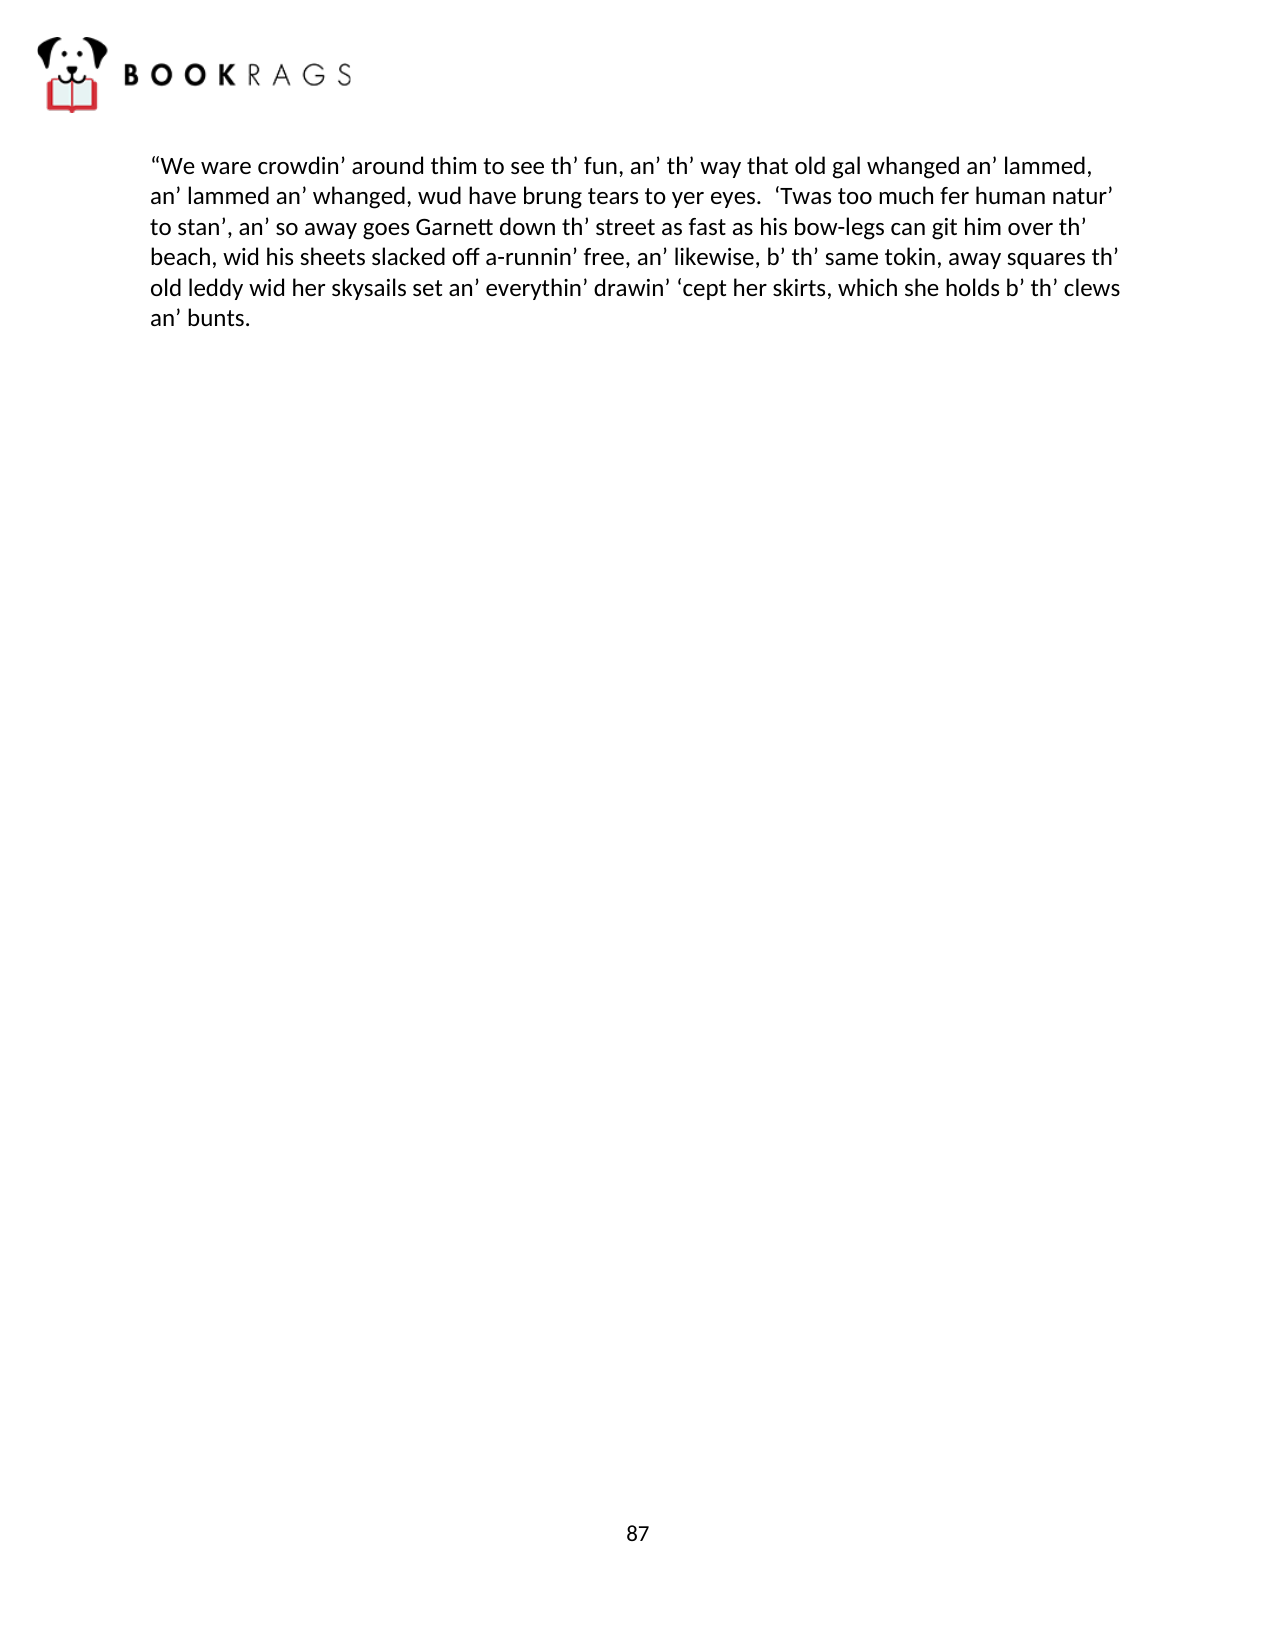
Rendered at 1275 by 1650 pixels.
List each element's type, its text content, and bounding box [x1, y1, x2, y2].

picture [37, 37, 351, 113]
text “We ware crowdin’ around thim to see th’ fun, an’ th’ way that old gal whanged an’ lammed, an’ lammed an’ whanged, wud have brung tears to yer eyes. ‘Twas too much fer human natur’ to stan’, an’ so away goes Garnett down th’ street as fast as his bow-legs can git him over th’ beach, wid his sheets slacked off a-runnin’ free, an’ likewise, b’ th’ same tokin, away squares th’ old leddy wid her skysails set an’ everythin’ drawin’ ‘cept her skirts, which she holds b’ th’ clews an’ bunts. [150, 150, 1125, 333]
